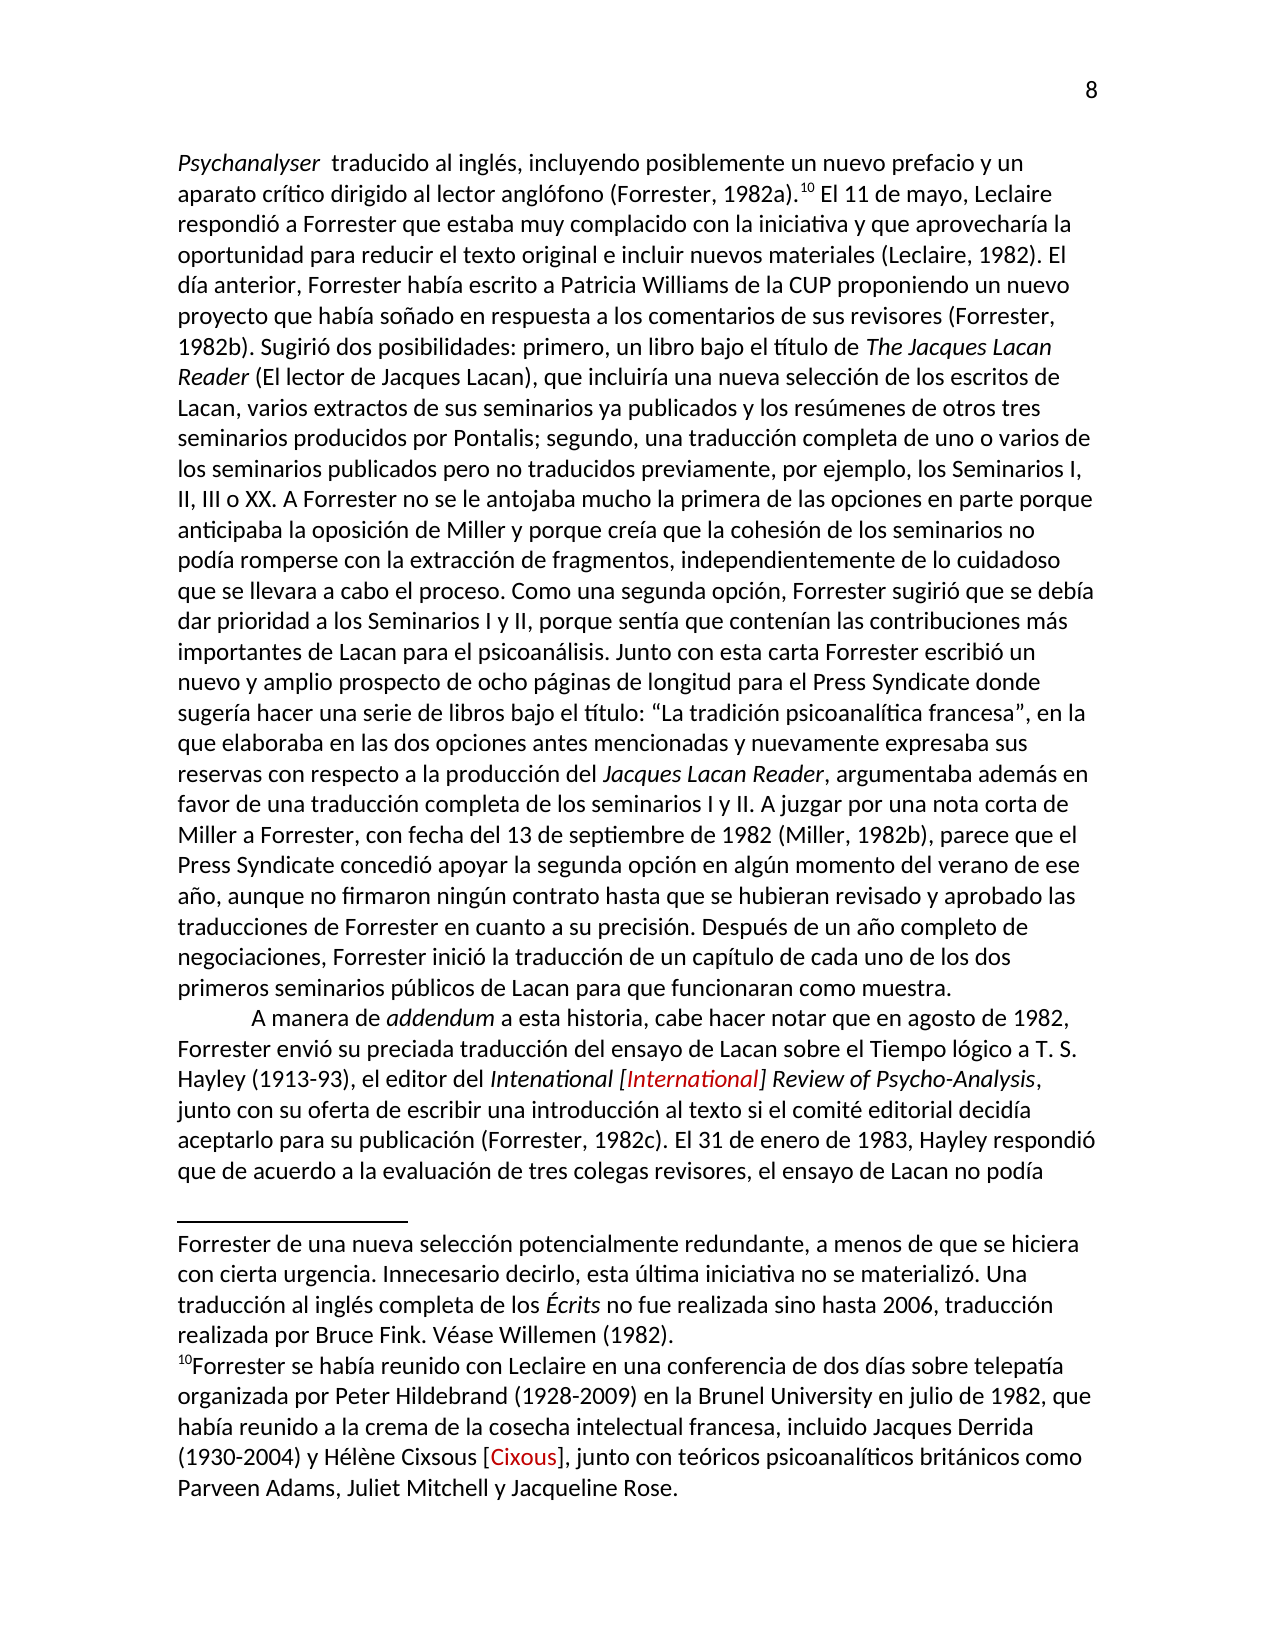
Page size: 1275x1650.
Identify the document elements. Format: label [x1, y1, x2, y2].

text [177, 148, 1098, 1002]
text [177, 1002, 1098, 1185]
